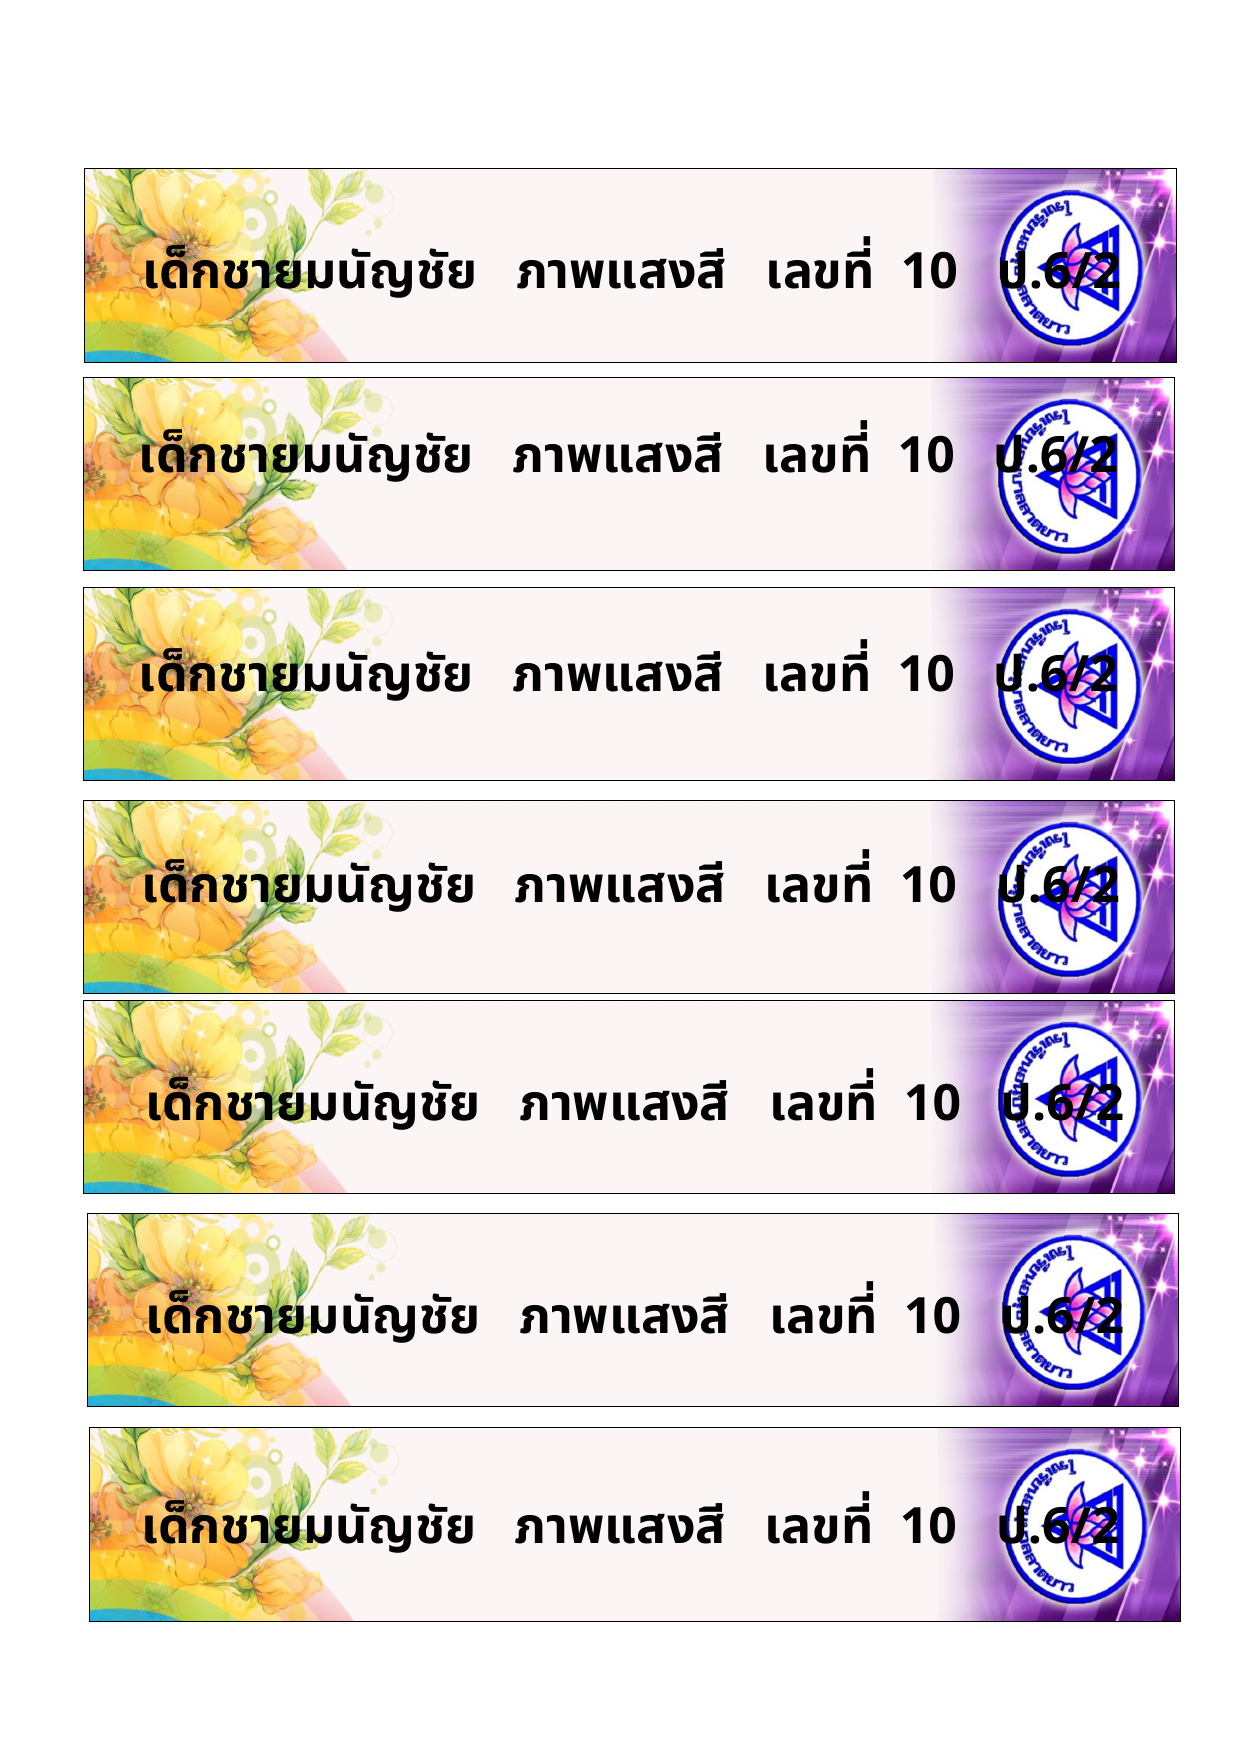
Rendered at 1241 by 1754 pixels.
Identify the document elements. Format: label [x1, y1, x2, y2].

picture [84, 378, 1174, 570]
picture [85, 169, 1176, 362]
picture [88, 1214, 1178, 1406]
picture [84, 1001, 1174, 1193]
picture [84, 588, 1174, 780]
picture [84, 801, 1174, 993]
picture [90, 1428, 1180, 1621]
